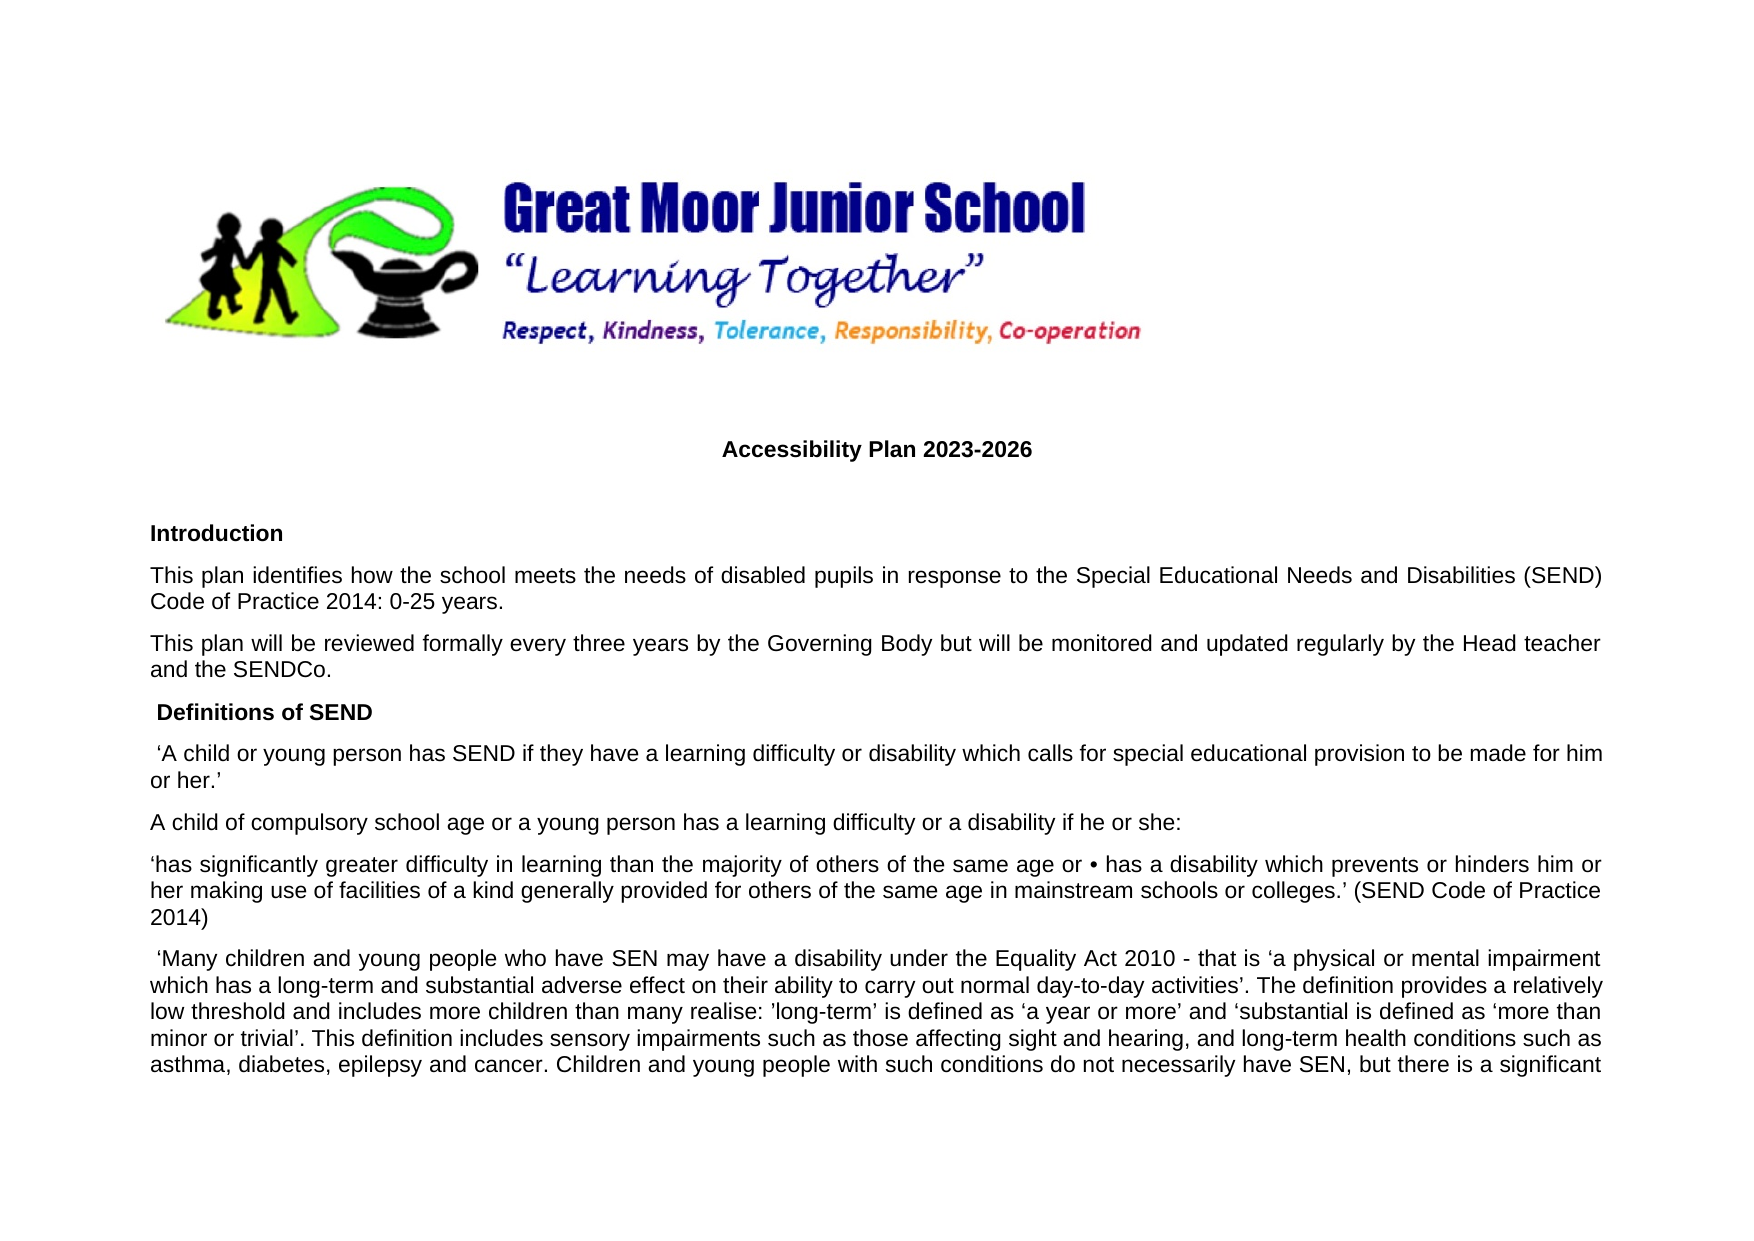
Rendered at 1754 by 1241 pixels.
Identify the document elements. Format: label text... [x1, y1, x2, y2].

text A child of compulsory school age or a young person has a learning difficulty or a disability if he or she: [150, 809, 1604, 835]
text Definitions of SEND [150, 698, 1604, 725]
text ‘A child or young person has SEND if they have a learning difficulty or disability which calls for special educational provision to be made for him or her.’ [150, 740, 1604, 793]
text Introduction [150, 520, 1604, 546]
picture [150, 150, 1161, 379]
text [150, 945, 1604, 1077]
text Accessibility Plan 2023-2026 [150, 436, 1604, 462]
text ‘has significantly greater difficulty in learning than the majority of others of the same age or • has a disability which prevents or hinders him or her making use of facilities of a kind generally provided for others of the same age in mainstream schools or colleges.’ (SEND Code of Practice 2014) [150, 851, 1604, 930]
text This plan identifies how the school meets the needs of disabled pupils in response to the Special Educational Needs and Disabilities (SEND) Code of Practice 2014: 0-25 years. [150, 562, 1604, 614]
text This plan will be reviewed formally every three years by the Governing Body but will be monitored and updated regularly by the Head teacher and the SENDCo. [150, 630, 1604, 683]
